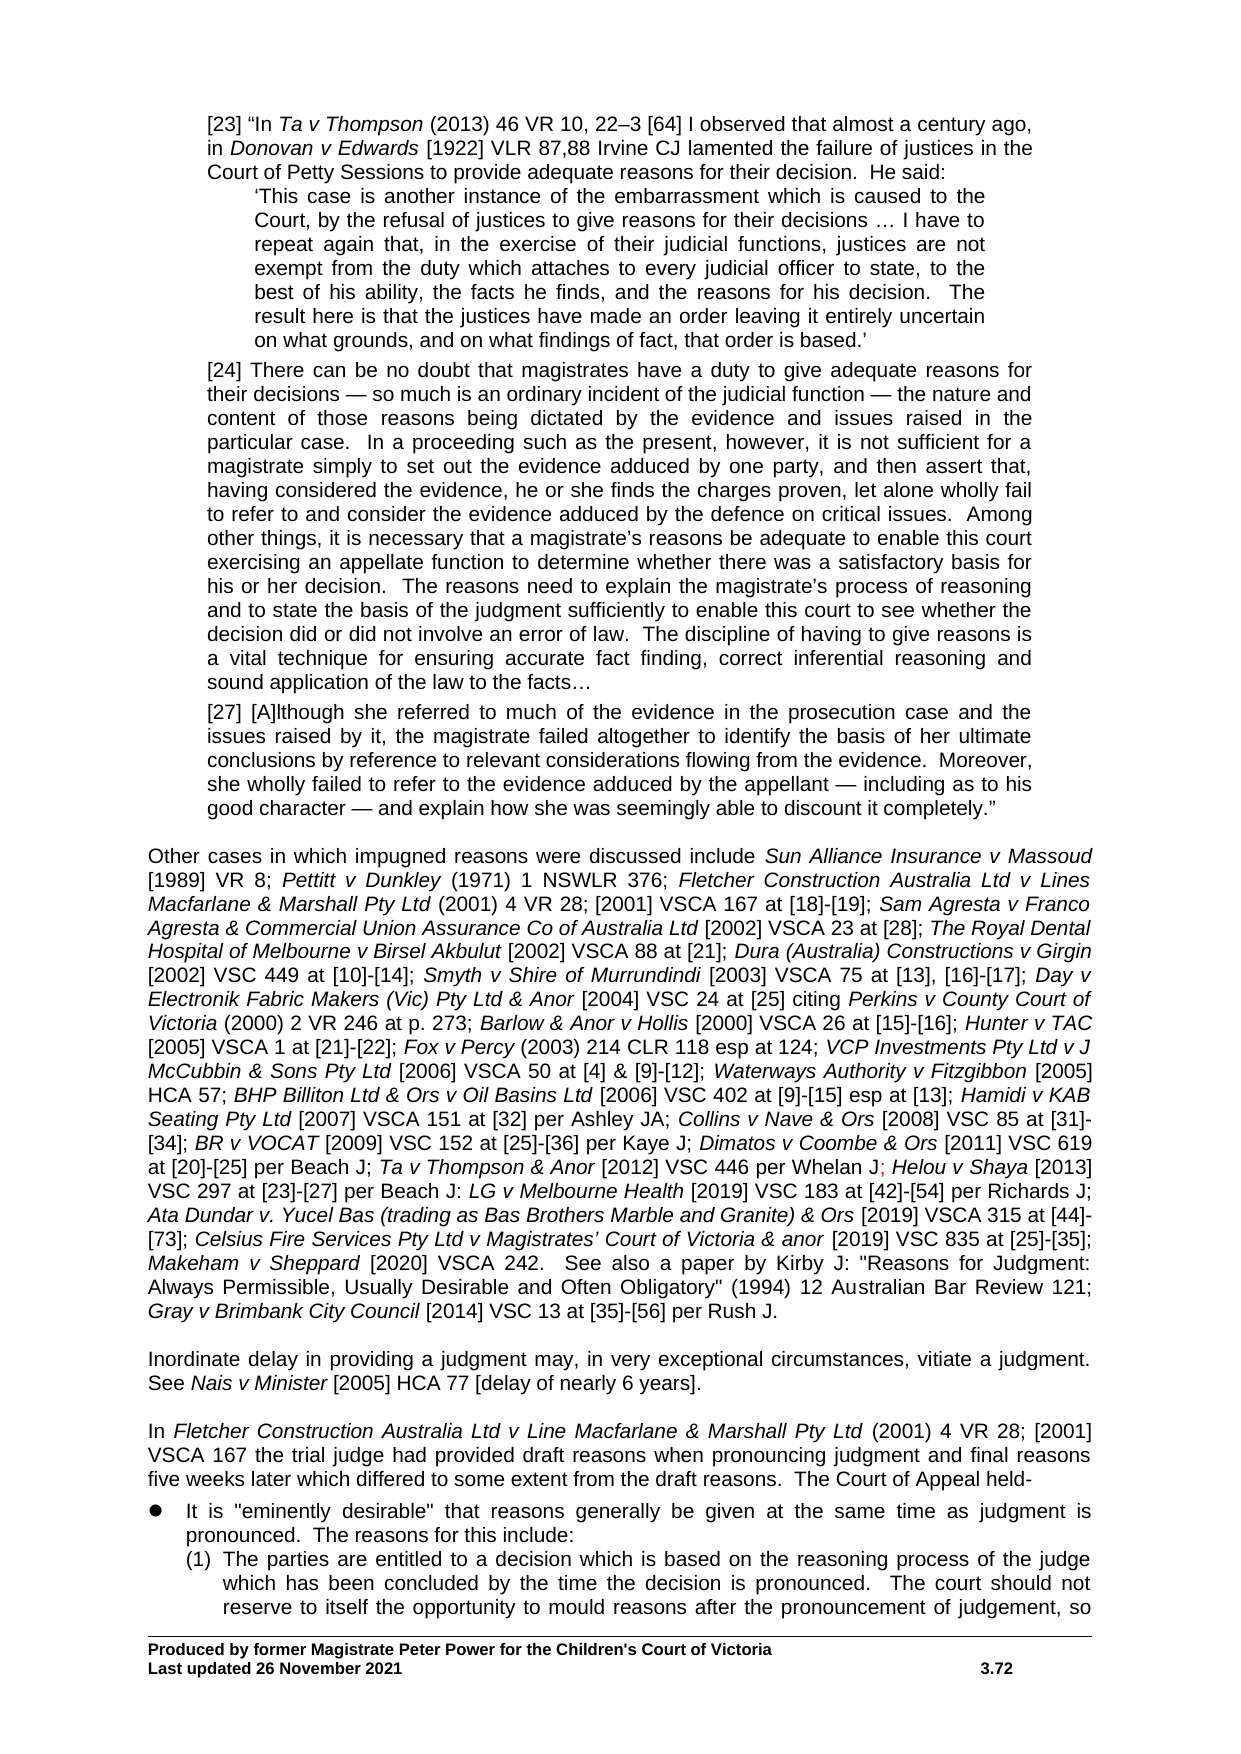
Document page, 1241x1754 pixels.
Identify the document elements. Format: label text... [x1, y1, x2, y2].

text [23] “In Ta v Thompson (2013) 46 VR 10, 22–3 [64] I observed that almost a century ago, in Donovan v Edwards [1922] VLR 87,88 Irvine CJ lamented the failure of justices in the Court of Petty Sessions to provide adequate reasons for their decision. He said: [207, 112, 1033, 184]
text ‘This case is another instance of the embarrassment which is caused to the Court, by the refusal of justices to give reasons for their decisions … I have to repeat again that, in the exercise of their judicial functions, justices are not exempt from the duty which attaches to every judicial officer to state, to the best of his ability, the facts he finds, and the reasons for his decision. The result here is that the justices have made an order leaving it entirely uncertain on what grounds, and on what findings of fact, that order is based.’ [254, 184, 986, 352]
text [27] [A]lthough she referred to much of the evidence in the prosecution case and the issues raised by it, the magistrate failed altogether to identify the basis of her ultimate conclusions by reference to relevant considerations flowing from the evidence. Moreover, she wholly failed to refer to the evidence adduced by the appellant — including as to his good character — and explain how she was seemingly able to discount it completely.” [207, 700, 1033, 819]
list It is "eminently desirable" that reasons generally be given at the same time as judgment is pronounced. The reasons for this include: [148, 1499, 1092, 1547]
text [24] There can be no doubt that magistrates have a duty to give adequate reasons for their decisions — so much is an ordinary incident of the judicial function — the nature and content of those reasons being dictated by the evidence and issues raised in the particular case. In a proceeding such as the present, however, it is not sufficient for a magistrate simply to set out the evidence adduced by one party, and then assert that, having considered the evidence, he or she finds the charges proven, let alone wholly fail to refer to and consider the evidence adduced by the defence on critical issues. Among other things, it is necessary that a magistrate’s reasons be adequate to enable this court exercising an appellate function to determine whether there was a satisfactory basis for his or her decision. The reasons need to explain the magistrate’s process of reasoning and to state the basis of the judgment sufficiently to enable this court to see whether the decision did or did not involve an error of law. The discipline of having to give reasons is a vital technique for ensuring accurate fact finding, correct inferential reasoning and sound application of the law to the facts… [207, 358, 1033, 693]
text Inordinate delay in providing a judgment may, in very exceptional circumstances, vitiate a judgment. See Nais v Minister [2005] HCA 77 [delay of nearly 6 years]. [148, 1347, 1092, 1394]
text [186, 1547, 1092, 1618]
text Other cases in which impugned reasons were discussed include Sun Alliance Insurance v Massoud [1989] VR 8; Pettitt v Dunkley (1971) 1 NSWLR 376; Fletcher Construction Australia Ltd v Lines Macfarlane & Marshall Pty Ltd (2001) 4 VR 28; [2001] VSCA 167 at [18]-[19]; Sam Agresta v Franco Agresta & Commercial Union Assurance Co of Australia Ltd [2002] VSCA 23 at [28]; The Royal Dental Hospital of Melbourne v Birsel Akbulut [2002] VSCA 88 at [21]; Dura (Australia) Constructions v Girgin [2002] VSC 449 at [10]-[14]; Smyth v Shire of Murrundindi [2003] VSCA 75 at [13], [16]-[17]; Day v Electronik Fabric Makers (Vic) Pty Ltd & Anor [2004] VSC 24 at [25] citing Perkins v County Court of Victoria (2000) 2 VR 246 at p. 273; Barlow & Anor v Hollis [2000] VSCA 26 at [15]-[16]; Hunter v TAC [2005] VSCA 1 at [21]-[22]; Fox v Percy (2003) 214 CLR 118 esp at 124; VCP Investments Pty Ltd v J McCubbin & Sons Pty Ltd [2006] VSCA 50 at [4] & [9]-[12]; Waterways Authority v Fitzgibbon [2005] HCA 57; BHP Billiton Ltd & Ors v Oil Basins Ltd [2006] VSC 402 at [9]-[15] esp at [13]; Hamidi v KAB Seating Pty Ltd [2007] VSCA 151 at [32] per Ashley JA; Collins v Nave & Ors [2008] VSC 85 at [31]-[34]; BR v VOCAT [2009] VSC 152 at [25]-[36] per Kaye J; Dimatos v Coombe & Ors [2011] VSC 619 at [20]-[25] per Beach J; Ta v Thompson & Anor [2012] VSC 446 per Whelan J; Helou v Shaya [2013] VSC 297 at [23]-[27] per Beach J: LG v Melbourne Health [2019] VSC 183 at [42]-[54] per Richards J; Ata Dundar v. Yucel Bas (trading as Bas Brothers Marble and Granite) & Ors [2019] VSCA 315 at [44]-[73]; Celsius Fire Services Pty Ltd v Magistrates’ Court of Victoria & anor [2019] VSC 835 at [25]-[35]; Makeham v Sheppard [2020] VSCA 242. See also a paper by Kirby J: "Reasons for Judgment: Always Permissible, Usually Desirable and Often Obligatory" (1994) 12 Australian Bar Review 121; Gray v Brimbank City Council [2014] VSC 13 at [35]-[56] per Rush J. [148, 843, 1092, 1323]
text In Fletcher Construction Australia Ltd v Line Macfarlane & Marshall Pty Ltd (2001) 4 VR 28; [2001] VSCA 167 the trial judge had provided draft reasons when pronouncing judgment and final reasons five weeks later which differed to some extent from the draft reasons. The Court of Appeal held- [148, 1418, 1092, 1490]
